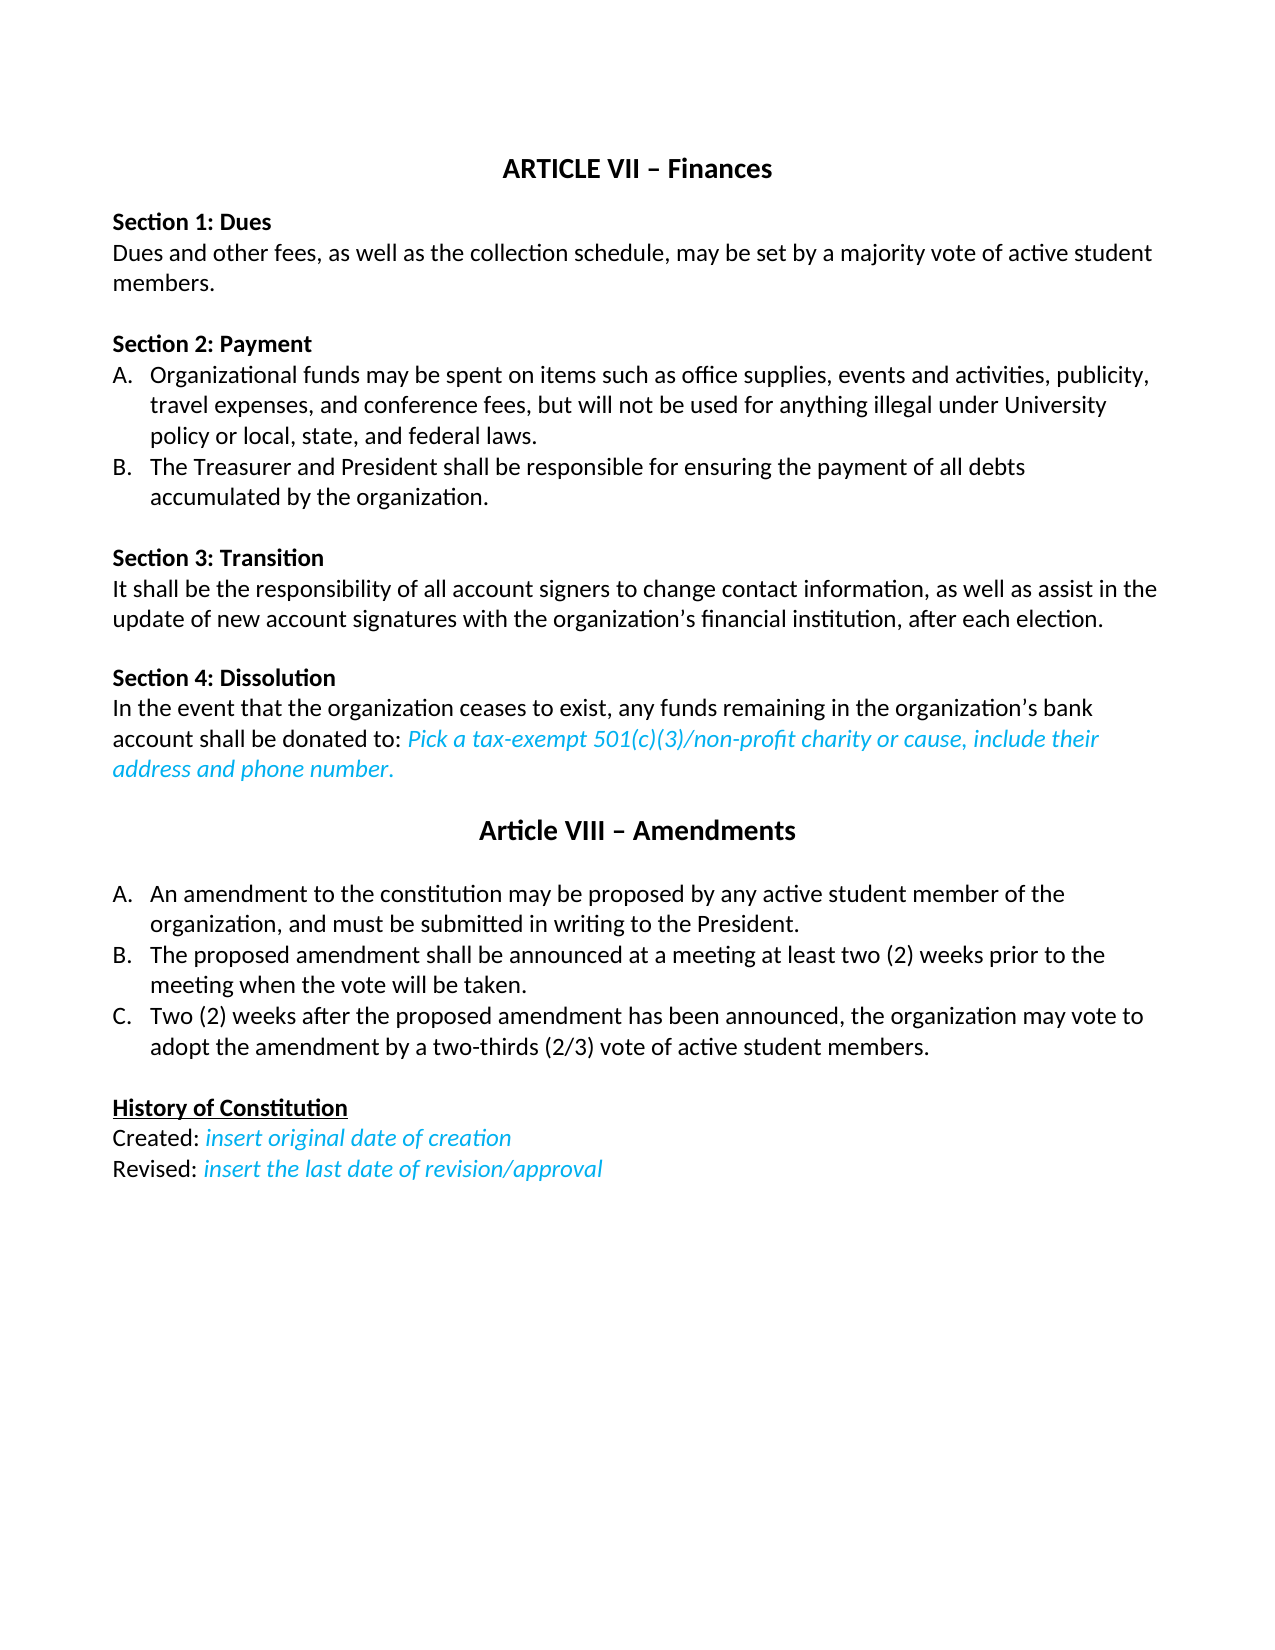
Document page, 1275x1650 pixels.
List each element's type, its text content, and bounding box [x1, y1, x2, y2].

list Organizational funds may be spent on items such as office supplies, events and activities, publicity, travel expenses, and conference fees, but will not be used for anything illegal under University policy or local, state, and federal laws. [112, 359, 1162, 451]
text Section 1: Dues [112, 206, 1162, 237]
text Section 4: Dissolution [112, 662, 1162, 692]
text Created: insert original date of creation [112, 1122, 1162, 1153]
text ARTICLE VII – Finances [112, 150, 1162, 186]
text Section 2: Payment [112, 328, 1162, 359]
text Section 3: Transition [112, 542, 1162, 573]
list The Treasurer and President shall be responsible for ensuring the payment of all debts accumulated by the organization. [112, 451, 1162, 512]
list Two (2) weeks after the proposed amendment has been announced, the organization may vote to adopt the amendment by a two-thirds (2/3) vote of active student members. [112, 1000, 1162, 1061]
list An amendment to the constitution may be proposed by any active student member of the organization, and must be submitted in writing to the President. [112, 878, 1162, 939]
text Dues and other fees, as well as the collection schedule, may be set by a majority vote of active student members. [112, 237, 1162, 298]
text Article VIII – Amendments [112, 812, 1162, 847]
text History of Constitution [112, 1092, 1162, 1122]
text It shall be the responsibility of all account signers to change contact information, as well as assist in the update of new account signatures with the organization’s financial institution, after each election. [112, 573, 1162, 662]
text Revised: insert the last date of revision/approval [112, 1153, 1162, 1183]
list The proposed amendment shall be announced at a meeting at least two (2) weeks prior to the meeting when the vote will be taken. [112, 939, 1162, 1000]
text In the event that the organization ceases to exist, any funds remaining in the organization’s bank account shall be donated to: Pick a tax-exempt 501(c)(3)/non-profit charity or cause, include their address and phone number. [112, 692, 1162, 784]
